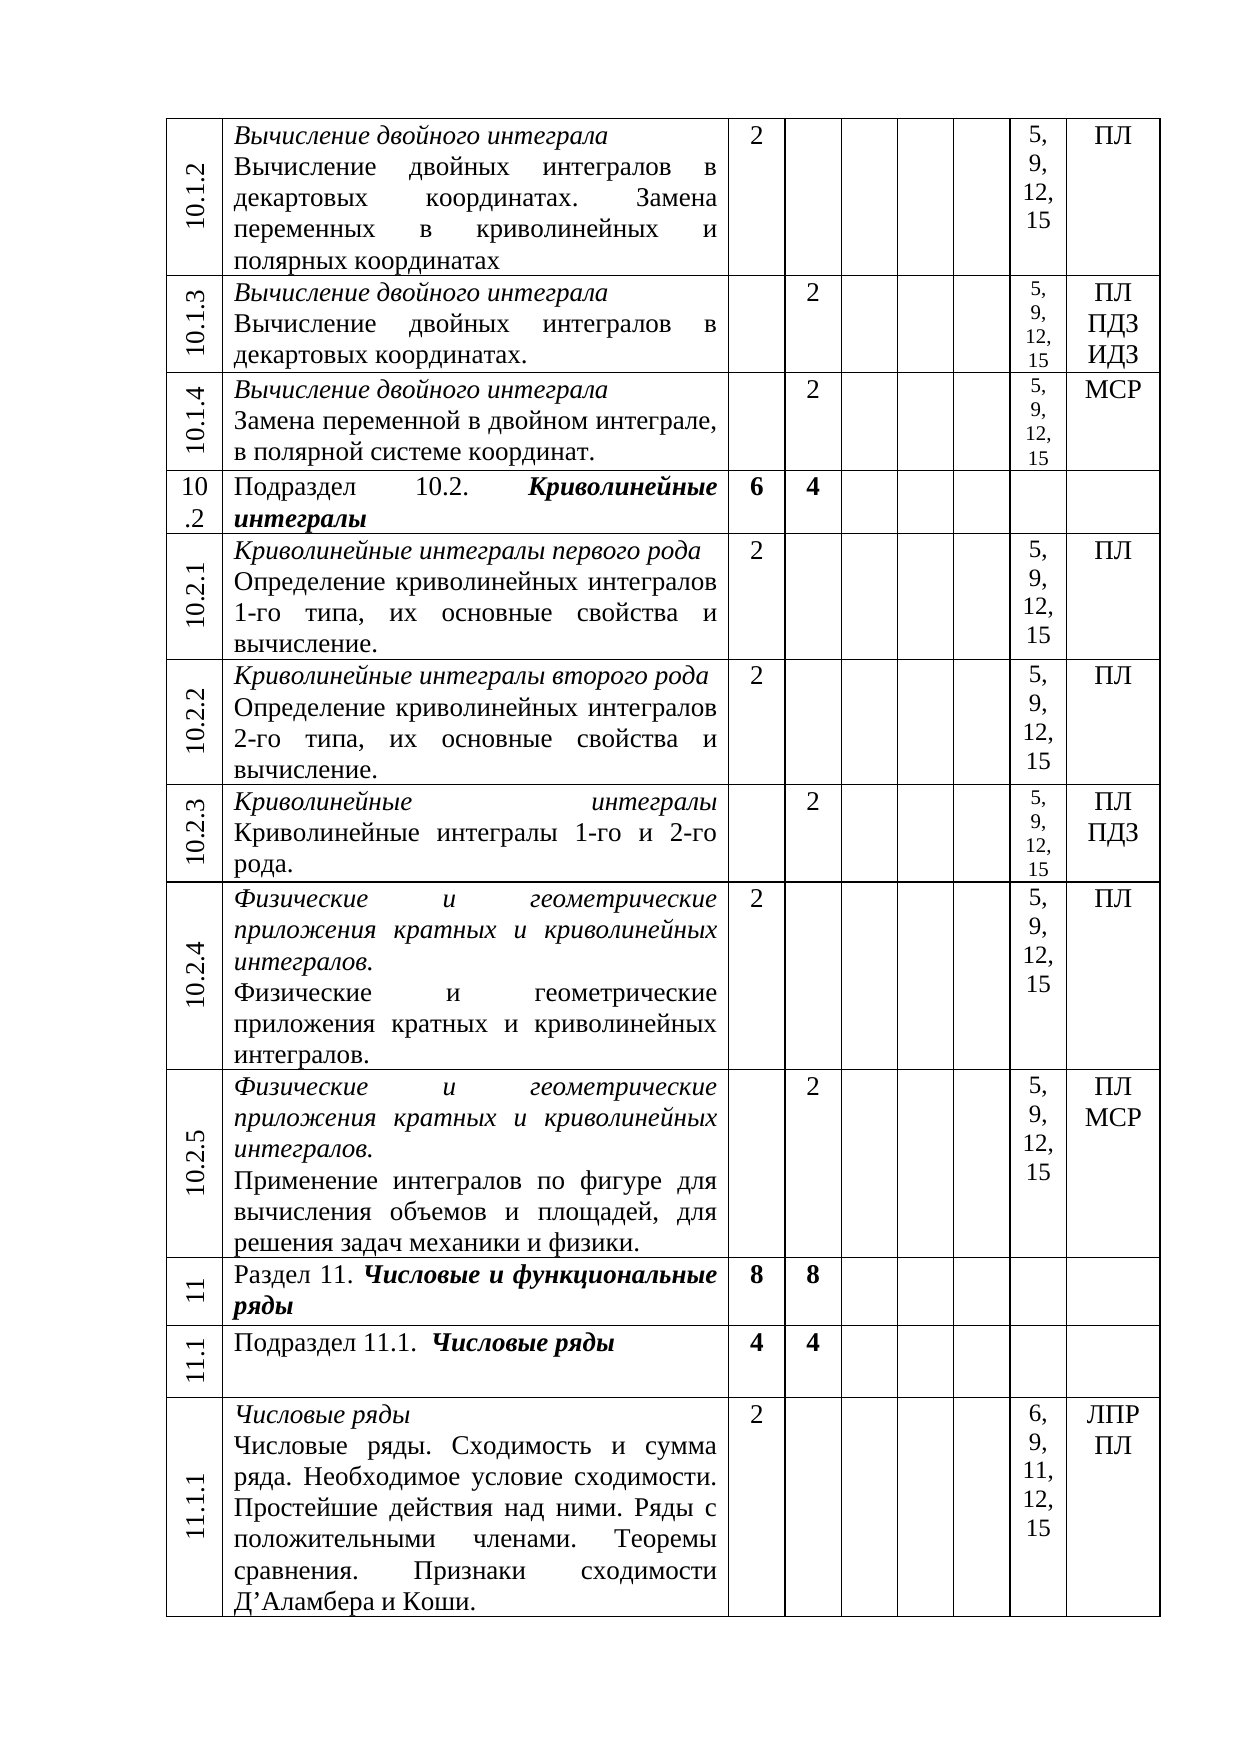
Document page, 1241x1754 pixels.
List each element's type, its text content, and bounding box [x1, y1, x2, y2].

table_cell [954, 471, 1009, 533]
table_cell 4 [786, 1326, 841, 1397]
table_cell 5, 9, 12, 15 [1011, 119, 1066, 275]
table_cell 10.2.2 [167, 660, 222, 784]
table_cell Подраздел 10.2. Криволинейные интегралы [223, 471, 728, 533]
table_cell 4 [786, 471, 841, 533]
table_cell [786, 660, 841, 784]
table_cell 2 [729, 1398, 784, 1616]
table_cell [842, 785, 897, 881]
table_cell [898, 276, 953, 372]
table_cell [1067, 471, 1159, 533]
table_cell [842, 471, 897, 533]
table_cell [842, 1070, 897, 1257]
table_cell [1011, 1326, 1066, 1397]
table_cell [786, 1398, 841, 1616]
table_cell 8 [729, 1258, 784, 1324]
table_cell 10.1.4 [167, 373, 222, 469]
table_cell 5, 9, 12, 15 [1011, 785, 1066, 881]
table_cell ПЛ МСР [1067, 1070, 1159, 1257]
table_cell 11.1 [167, 1326, 222, 1397]
table_cell [898, 1326, 953, 1397]
table_cell [898, 1258, 953, 1324]
table_cell 5, 9, 12, 15 [1011, 660, 1066, 784]
table_cell [842, 373, 897, 469]
table_cell [898, 471, 953, 533]
table_cell Числовые ряды Числовые ряды. Сходимость и сумма ряда. Необходимое условие сходимости. Простейшие действия над ними. Ряды с положительными членами. Теоремы сравнения. Признаки сходимости Д’Аламбера и Коши. [223, 1398, 728, 1616]
table_cell ПЛ [1067, 660, 1159, 784]
table_cell [1067, 1258, 1159, 1324]
table_cell [898, 534, 953, 658]
table_cell ЛПР ПЛ [1067, 1398, 1159, 1616]
table_cell [1011, 471, 1066, 533]
table_cell 5, 9, 12, 15 [1011, 373, 1066, 469]
table_cell [842, 1398, 897, 1616]
table_cell 10.2.5 [167, 1070, 222, 1257]
table_cell [898, 660, 953, 784]
table_cell Криволинейные интегралы первого рода Определение криволинейных интегралов 1-го типа, их основные свойства и вычисление. [223, 534, 728, 658]
table_cell 2 [786, 373, 841, 469]
table_cell [729, 785, 784, 881]
table_cell [954, 373, 1009, 469]
table_cell 10.2 [167, 471, 222, 533]
table_cell 5, 9, 12, 15 [1011, 276, 1066, 372]
table_cell ПЛ ПДЗ [1067, 785, 1159, 881]
table_cell 2 [786, 785, 841, 881]
table_cell [954, 660, 1009, 784]
table_cell 2 [786, 1070, 841, 1257]
table_cell [898, 1398, 953, 1616]
table_cell [954, 883, 1009, 1069]
table_cell [898, 1070, 953, 1257]
table_cell Физические и геометрические приложения кратных и криволинейных интегралов. Физические и геометрические приложения кратных и криволинейных интегралов. [223, 883, 728, 1069]
table_cell [954, 785, 1009, 881]
table_cell МСР [1067, 373, 1159, 469]
table_cell [842, 883, 897, 1069]
table_cell 5, 9, 12, 15 [1011, 883, 1066, 1069]
table_cell 11 [167, 1258, 222, 1324]
table_cell [786, 534, 841, 658]
table_cell [786, 883, 841, 1069]
table_cell 5, 9, 12, 15 [1011, 534, 1066, 658]
table_cell 2 [786, 276, 841, 372]
table_cell 2 [729, 534, 784, 658]
table_cell 2 [729, 883, 784, 1069]
table_cell [842, 660, 897, 784]
table_cell ПЛ [1067, 883, 1159, 1069]
table_cell [954, 276, 1009, 372]
table_cell ПЛ [1067, 534, 1159, 658]
table_cell Подраздел 11.1. Числовые ряды [223, 1326, 728, 1397]
table_cell Криволинейные интегралы второго рода Определение криволинейных интегралов 2-го типа, их основные свойства и вычисление. [223, 660, 728, 784]
table_cell Криволинейные интегралы Криволинейные интегралы 1-го и 2-го рода. [223, 785, 728, 881]
table_cell 10.2.4 [167, 883, 222, 1069]
table_cell 10.2.3 [167, 785, 222, 881]
table_cell Вычисление двойного интеграла Вычисление двойных интегралов в декартовых координатах. [223, 276, 728, 372]
table_cell [954, 1326, 1009, 1397]
table_cell Вычисление двойного интеграла Вычисление двойных интегралов в декартовых координатах. Замена переменных в криволинейных и полярных координатах [223, 119, 728, 275]
table_cell 10.2.1 [167, 534, 222, 658]
table_cell [898, 119, 953, 275]
table_cell [786, 119, 841, 275]
table_cell [842, 1258, 897, 1324]
table_cell [842, 1326, 897, 1397]
table_cell 10.1.2 [167, 119, 222, 275]
table_cell 6, 9, 11,12, 15 [1011, 1398, 1066, 1616]
table_cell ПЛ [1067, 119, 1159, 275]
table_cell [842, 119, 897, 275]
table_cell 8 [786, 1258, 841, 1324]
table_cell [729, 373, 784, 469]
table_cell 6 [729, 471, 784, 533]
table_cell Физические и геометрические приложения кратных и криволинейных интегралов. Применение интегралов по фигуре для вычисления объемов и площадей, для решения задач механики и физики. [223, 1070, 728, 1257]
table_cell [1011, 1258, 1066, 1324]
table_cell 2 [729, 119, 784, 275]
table_cell 2 [729, 660, 784, 784]
table_cell [954, 534, 1009, 658]
table_cell ПЛ ПДЗ ИДЗ [1067, 276, 1159, 372]
table_cell 4 [729, 1326, 784, 1397]
table_cell [954, 1070, 1009, 1257]
table_cell Вычисление двойного интеграла Замена переменной в двойном интеграле, в полярной системе координат. [223, 373, 728, 469]
table_cell [954, 119, 1009, 275]
table_cell [729, 276, 784, 372]
table_cell [898, 883, 953, 1069]
table_cell [729, 1070, 784, 1257]
table_cell [954, 1398, 1009, 1616]
table_cell Раздел 11. Числовые и функциональные ряды [223, 1258, 728, 1324]
table_cell [898, 373, 953, 469]
table_cell [842, 534, 897, 658]
table_cell [842, 276, 897, 372]
table_cell [954, 1258, 1009, 1324]
table_cell 10.1.3 [167, 276, 222, 372]
table_cell 5, 9, 12, 15 [1011, 1070, 1066, 1257]
table_cell [898, 785, 953, 881]
table_cell [1067, 1326, 1159, 1397]
table_cell 11.1.1 [167, 1398, 222, 1616]
